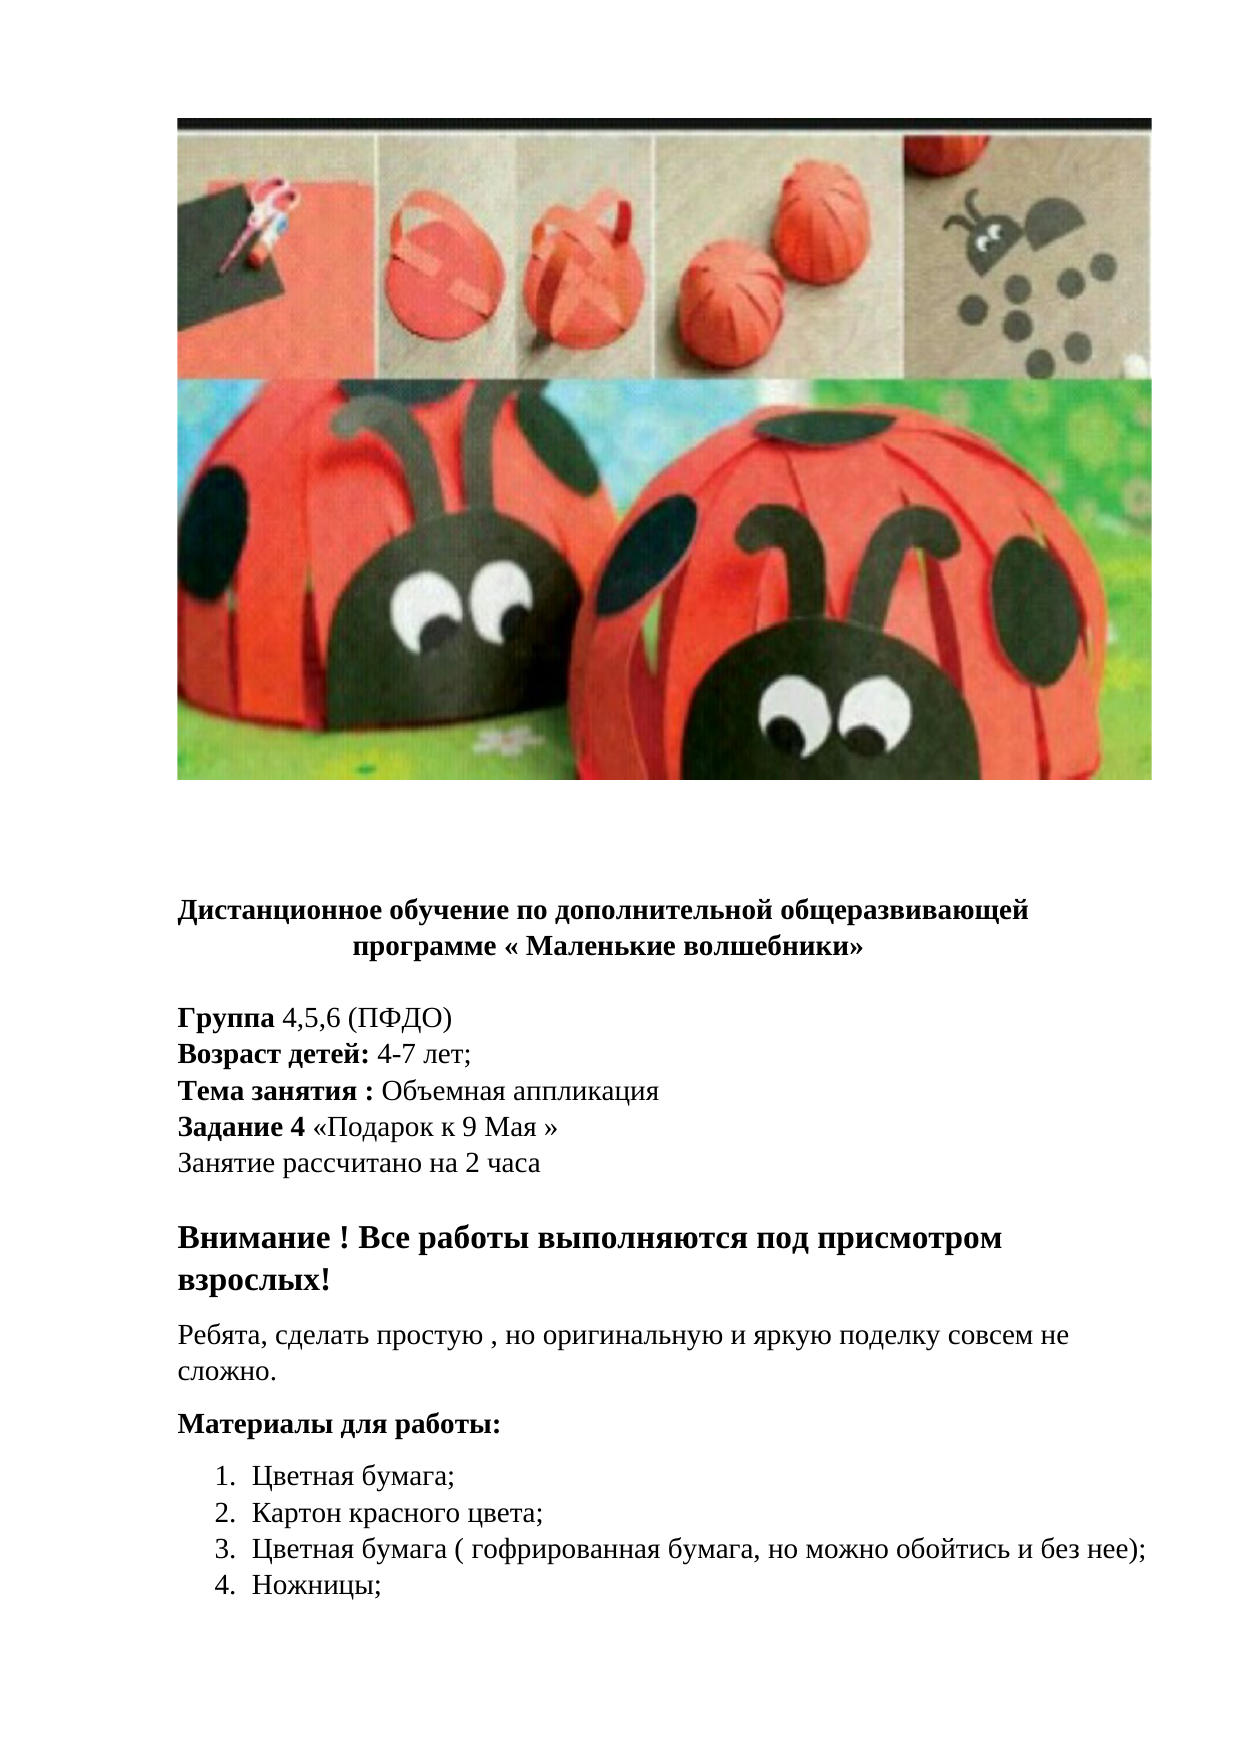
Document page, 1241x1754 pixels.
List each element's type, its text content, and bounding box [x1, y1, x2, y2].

text Занятие рассчитано на 2 часа [177, 1145, 1152, 1179]
text Внимание ! Все работы выполняются под присмотром взрослых! [177, 1217, 1152, 1297]
text Ребята, сделать простую , но оригинальную и яркую поделку совсем не сложно. [177, 1317, 1152, 1386]
text Тема занятия : Объемная аппликация [177, 1073, 1152, 1106]
text Дистанционное обучение по дополнительной общеразвивающей [177, 892, 1152, 926]
list Цветная бумага ( гофрированная бумага, но можно обойтись и без нее); [214, 1531, 1152, 1564]
text программе « Маленькие волшебники» [177, 928, 1152, 962]
list Картон красного цвета; [214, 1495, 1152, 1528]
list Цветная бумага; [214, 1458, 1152, 1492]
text Группа 4,5,6 (ПФДО) [177, 1001, 1152, 1034]
text Материалы для работы: [177, 1406, 1152, 1439]
list Ножницы; [214, 1567, 1152, 1601]
picture [177, 118, 1152, 780]
text Возраст детей: 4-7 лет; [177, 1037, 1152, 1070]
text Задание 4 «Подарок к 9 Мая » [177, 1109, 1152, 1142]
